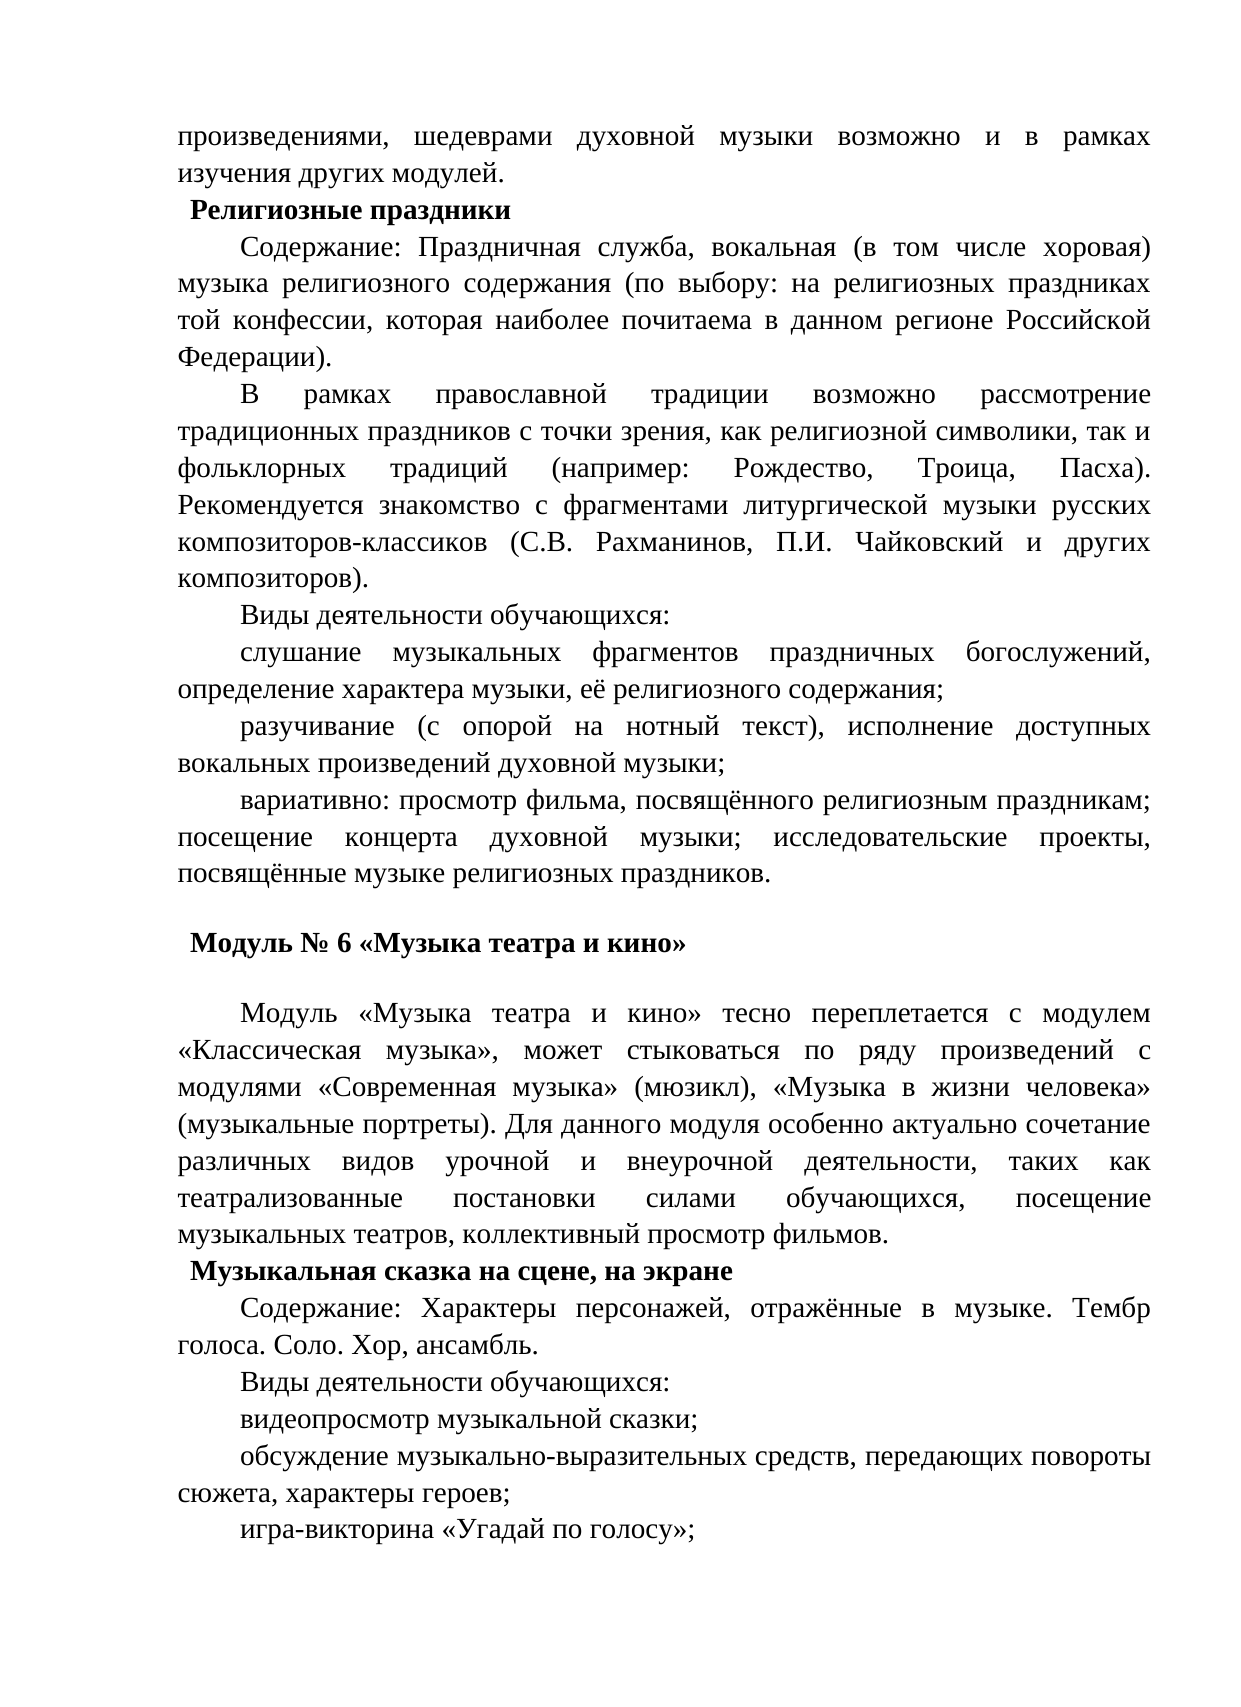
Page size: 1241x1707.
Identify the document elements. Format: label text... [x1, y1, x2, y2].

text видеопросмотр музыкальной сказки; [177, 1401, 1152, 1434]
text разучивание (с опорой на нотный текст), исполнение доступных вокальных произведений духовной музыки; [177, 708, 1152, 778]
text вариативно: просмотр фильма, посвящённого религиозным праздникам; посещение концерта духовной музыки; исследовательские проекты, посвящённые музыке религиозных праздников. [177, 782, 1152, 889]
text Модуль «Музыка театра и кино» тесно переплетается с модулем «Классическая музыка», может стыковаться по ряду произведений с модулями «Современная музыка» (мюзикл), «Музыка в жизни человека» (музыкальные портреты). Для данного модуля особенно актуально сочетание различных видов урочной и внеурочной деятельности, таких как театрализованные постановки силами обучающихся, посещение музыкальных театров, коллективный просмотр фильмов. [177, 995, 1152, 1250]
text Музыкальная сказка на сцене, на экране [190, 1253, 1152, 1287]
text Виды деятельности обучающихся: [177, 1364, 1152, 1398]
text Религиозные праздники [190, 192, 1152, 225]
text Виды деятельности обучающихся: [177, 597, 1152, 631]
text слушание музыкальных фрагментов праздничных богослужений, определение характера музыки, её религиозного содержания; [177, 634, 1152, 705]
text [177, 118, 1152, 188]
text Содержание: Характеры персонажей, отражённые в музыке. Тембр голоса. Соло. Хор, ансамбль. [177, 1290, 1152, 1361]
text В рамках православной традиции возможно рассмотрение традиционных праздников с точки зрения, как религиозной символики, так и фольклорных традиций (например: Рождество, Троица, Пасха). Рекомендуется знакомство с фрагментами литургической музыки русских композиторов-классиков (С.В. Рахманинов, П.И. Чайковский и других композиторов). [177, 376, 1152, 594]
text обсуждение музыкально-выразительных средств, передающих повороты сюжета, характеры героев; [177, 1438, 1152, 1508]
text Модуль № 6 «Музыка театра и кино» [190, 925, 1152, 958]
text игра-викторина «Угадай по голосу»; [177, 1512, 1152, 1545]
text Содержание: Праздничная служба, вокальная (в том числе хоровая) музыка религиозного содержания (по выбору: на религиозных праздниках той конфессии, которая наиболее почитаема в данном регионе Российской Федерации). [177, 229, 1152, 373]
